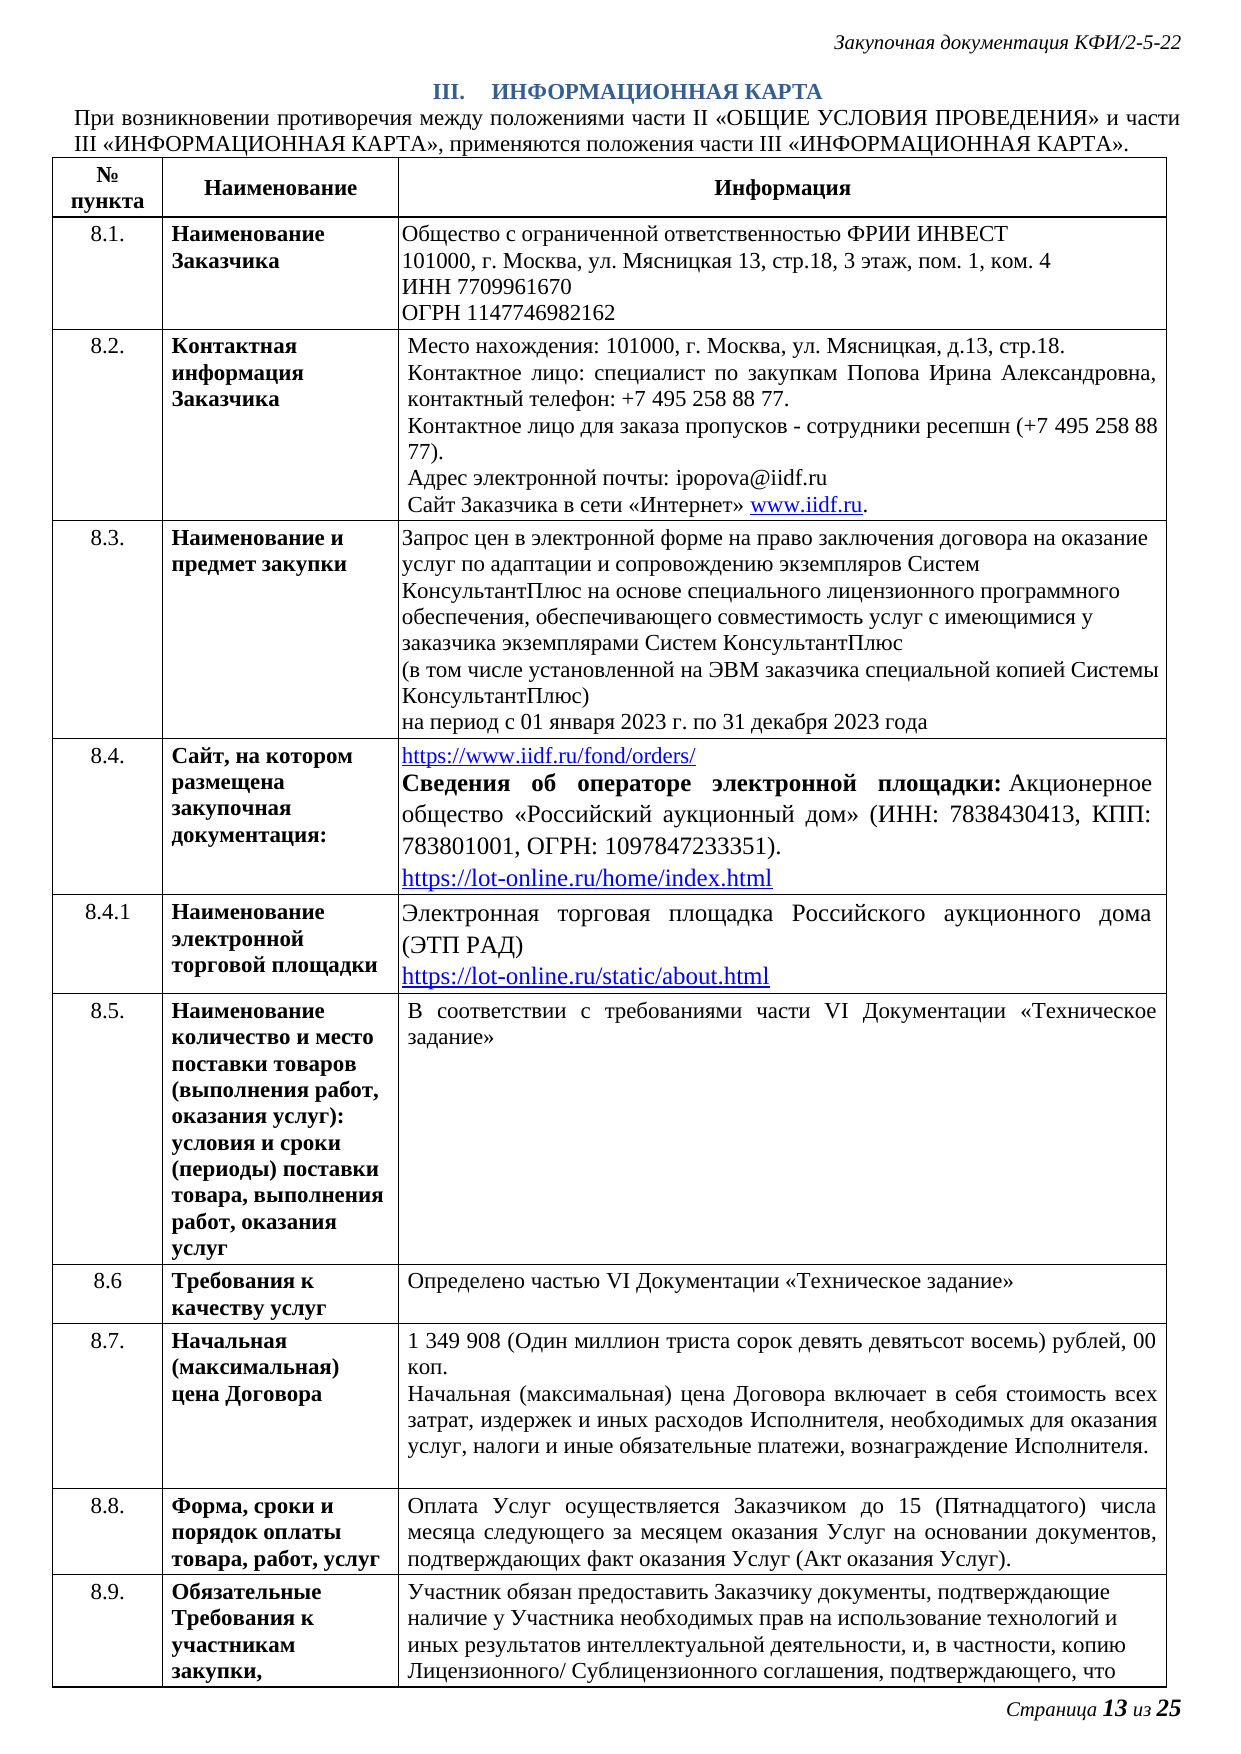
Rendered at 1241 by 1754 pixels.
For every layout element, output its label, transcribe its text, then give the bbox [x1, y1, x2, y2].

table_cell Сайт, на котором размещена закупочная документация: [163, 739, 398, 894]
table_cell Место нахождения: 101000, г. Москва, ул. Мясницкая, д.13, стр.18. Контактное лицо: специалист по закупкам Попова Ирина Александровна, контактный телефон: +7 495 258 88 77. Контактное лицо для заказа пропусков - сотрудники ресепшн (+7 495 258 88 77). Адрес электронной почты: ipopova@iidf.ru Сайт Заказчика в сети «Интернет» www.iidf.ru. [399, 330, 1166, 520]
table_cell 1 349 908 (Один миллион триста сорок девять девятьсот восемь) рублей, 00 коп. Начальная (максимальная) цена Договора включает в себя стоимость всех затрат, издержек и иных расходов Исполнителя, необходимых для оказания услуг, налоги и иные обязательные платежи, вознаграждение Исполнителя. [399, 1324, 1166, 1488]
table_cell Контактная информация Заказчика [163, 330, 398, 520]
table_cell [399, 1575, 1166, 1686]
table_header Информация [399, 158, 1166, 216]
table_cell В соответствии с требованиями части VI Документации «Техническое задание» [399, 994, 1166, 1263]
table_cell Начальная (максимальная) цена Договора [163, 1324, 398, 1488]
table_cell Общество с ограниченной ответственностью ФРИИ ИНВЕСТ 101000, г. Москва, ул. Мясницкая 13, стр.18, 3 этаж, пом. 1, ком. 4 ИНН 7709961670 ОГРН 1147746982162 [399, 218, 1166, 329]
table_cell Наименование количество и место поставки товаров (выполнения работ, оказания услуг): условия и сроки (периоды) поставки товара, выполнения работ, оказания услуг [163, 994, 398, 1263]
table_cell Наименование электронной торговой площадки [163, 895, 398, 993]
table_cell Наименование и предмет закупки [163, 521, 398, 738]
table_cell https://www.iidf.ru/fond/orders/ Сведения об операторе электронной площадки: Акционерное общество «Российский аукционный дом» (ИНН: 7838430413, КПП: 783801001, ОГРН: 1097847233351). https://lot-online.ru/home/index.html [399, 739, 1166, 894]
table_header Наименование [163, 158, 398, 216]
table_cell Форма, сроки и порядок оплаты товара, работ, услуг [163, 1489, 398, 1574]
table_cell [163, 1575, 398, 1686]
table_cell Требования к качеству услуг [163, 1265, 398, 1323]
table_cell 8.6 [53, 1265, 162, 1323]
table_cell Оплата Услуг осуществляется Заказчиком до 15 (Пятнадцатого) числа месяца следующего за месяцем оказания Услуг на основании документов, подтверждающих факт оказания Услуг (Акт оказания Услуг). [399, 1489, 1166, 1574]
subtitle ИНФОРМАЦИОННАЯ КАРТА [74, 78, 1181, 104]
table_cell 8.4. [53, 739, 162, 894]
table_cell 8.9. [53, 1575, 162, 1686]
table_cell 8.1. [53, 218, 162, 329]
table_cell 8.3. [53, 521, 162, 738]
table_cell Запрос цен в электронной форме на право заключения договора на оказание услуг по адаптации и сопровождению экземпляров Систем КонсультантПлюс на основе специального лицензионного программного обеспечения, обеспечивающего совместимость услуг с имеющимися у заказчика экземплярами Систем КонсультантПлюс (в том числе установленной на ЭВМ заказчика специальной копией Системы КонсультантПлюс) на период c 01 января 2023 г. по 31 декабря 2023 года [399, 521, 1166, 738]
table_cell 8.4.1 [53, 895, 162, 993]
table_cell 8.2. [53, 330, 162, 520]
subtitle При возникновении противоречия между положениями части II «ОБЩИЕ УСЛОВИЯ ПРОВЕДЕНИЯ» и части III «ИНФОРМАЦИОННАЯ КАРТА», применяются положения части III «ИНФОРМАЦИОННАЯ КАРТА». [74, 104, 1181, 157]
table_cell 8.8. [53, 1489, 162, 1574]
table_cell 8.5. [53, 994, 162, 1263]
table_cell Электронная торговая площадка Российского аукционного дома (ЭТП РАД) https://lot-online.ru/static/about.html [399, 895, 1166, 993]
table_header № пункта [53, 158, 162, 216]
table_cell 8.7. [53, 1324, 162, 1488]
table_cell Наименование Заказчика [163, 218, 398, 329]
table_cell Определено частью VI Документации «Техническое задание» [399, 1265, 1166, 1323]
